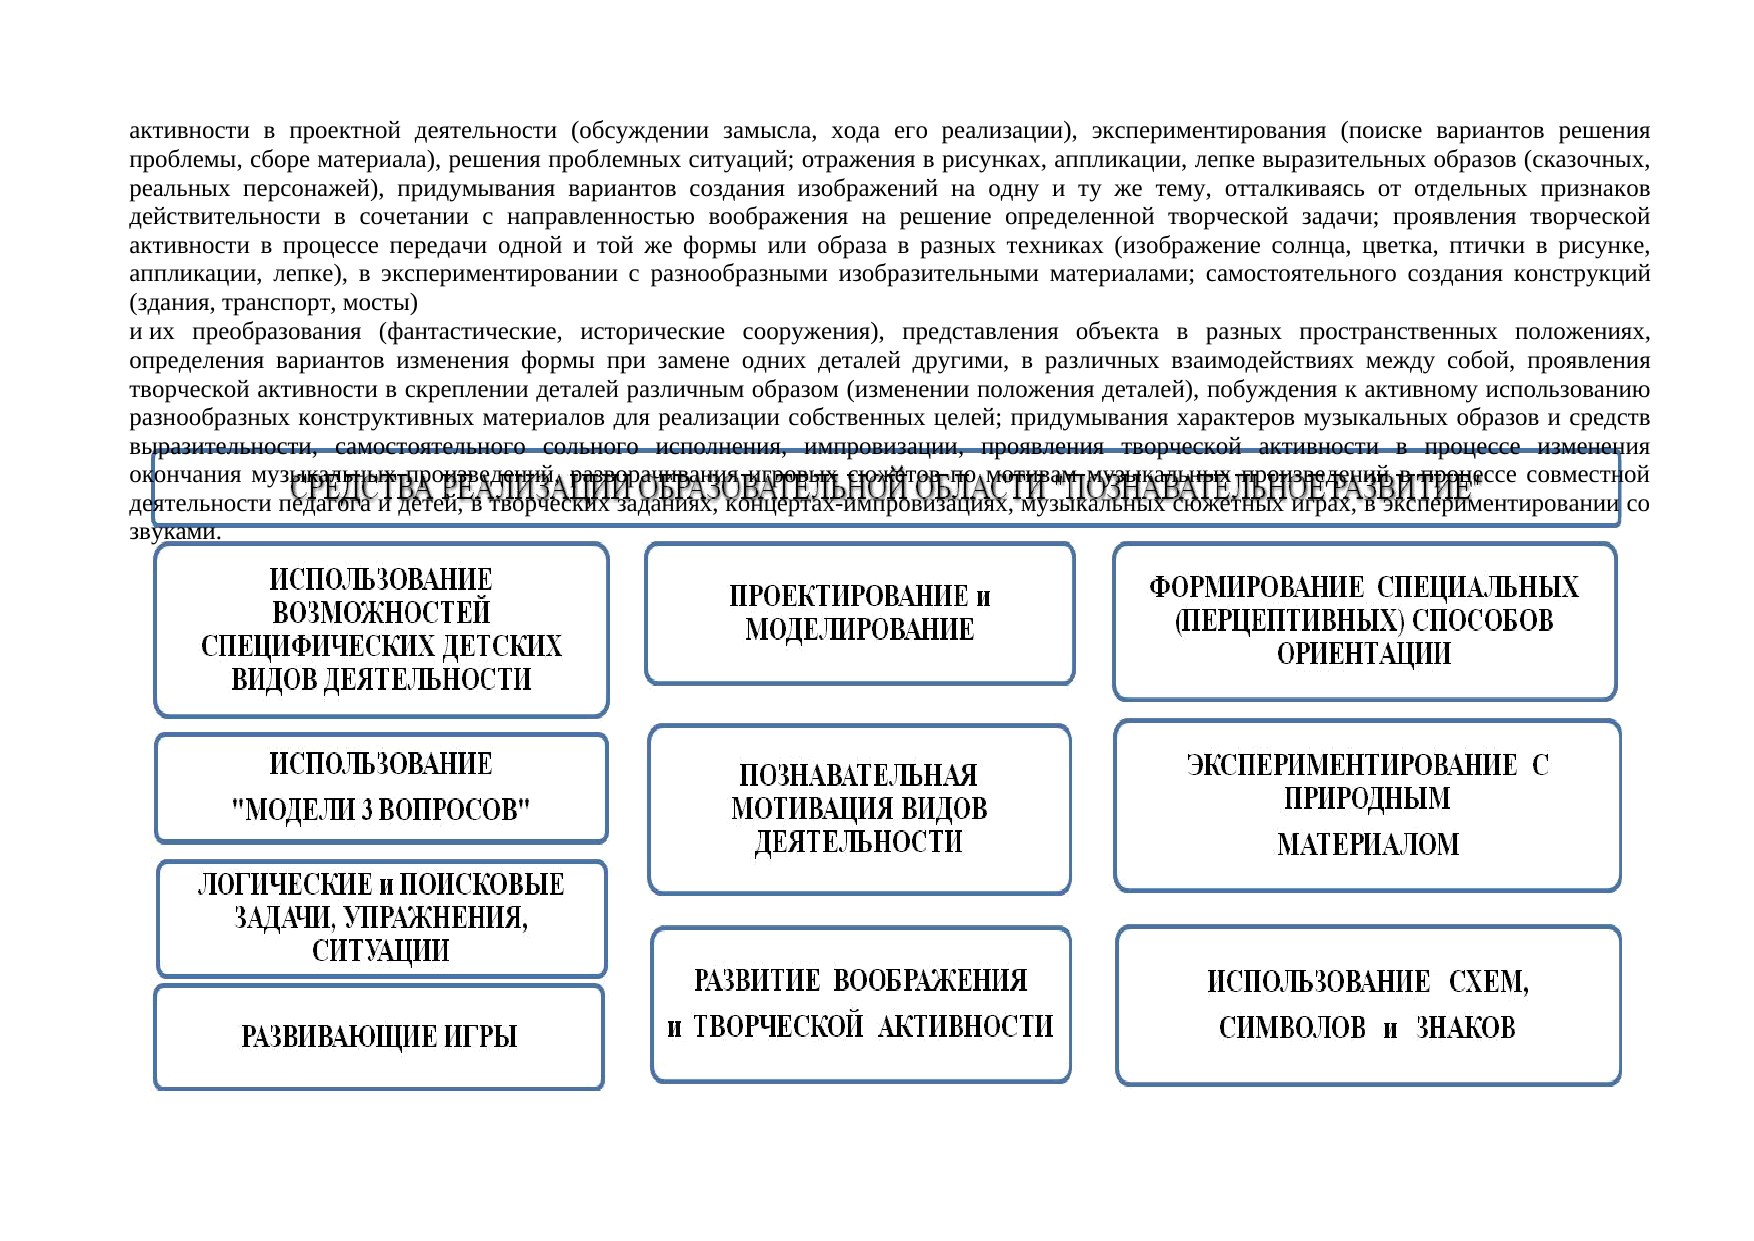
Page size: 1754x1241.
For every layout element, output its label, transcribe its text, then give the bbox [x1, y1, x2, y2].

list их преобразования (фантастические, исторические сооружения), представления объекта в разных пространственных положениях, определения вариантов изменения формы при замене одних деталей другими, в различных взаимодействиях между собой, проявления творческой активности в скреплении деталей различным образом (изменении положения деталей), побуждения к активному использованию разнообразных конструктивных материалов для реализации собственных целей; придумывания характеров музыкальных образов и средств выразительности, самостоятельного сольного исполнения, импровизации, проявления творческой активности в процессе изменения окончания музыкальных произведений, разворачивания игровых сюжетов по мотивам музыкальных произведений в процессе совместной деятельности педагога и детей, в творческих заданиях, концертах-импровизациях, музыкальных сюжетных играх, в экспериментировании со звуками. [129, 317, 1652, 545]
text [129, 116, 1652, 316]
picture [150, 545, 1622, 1091]
